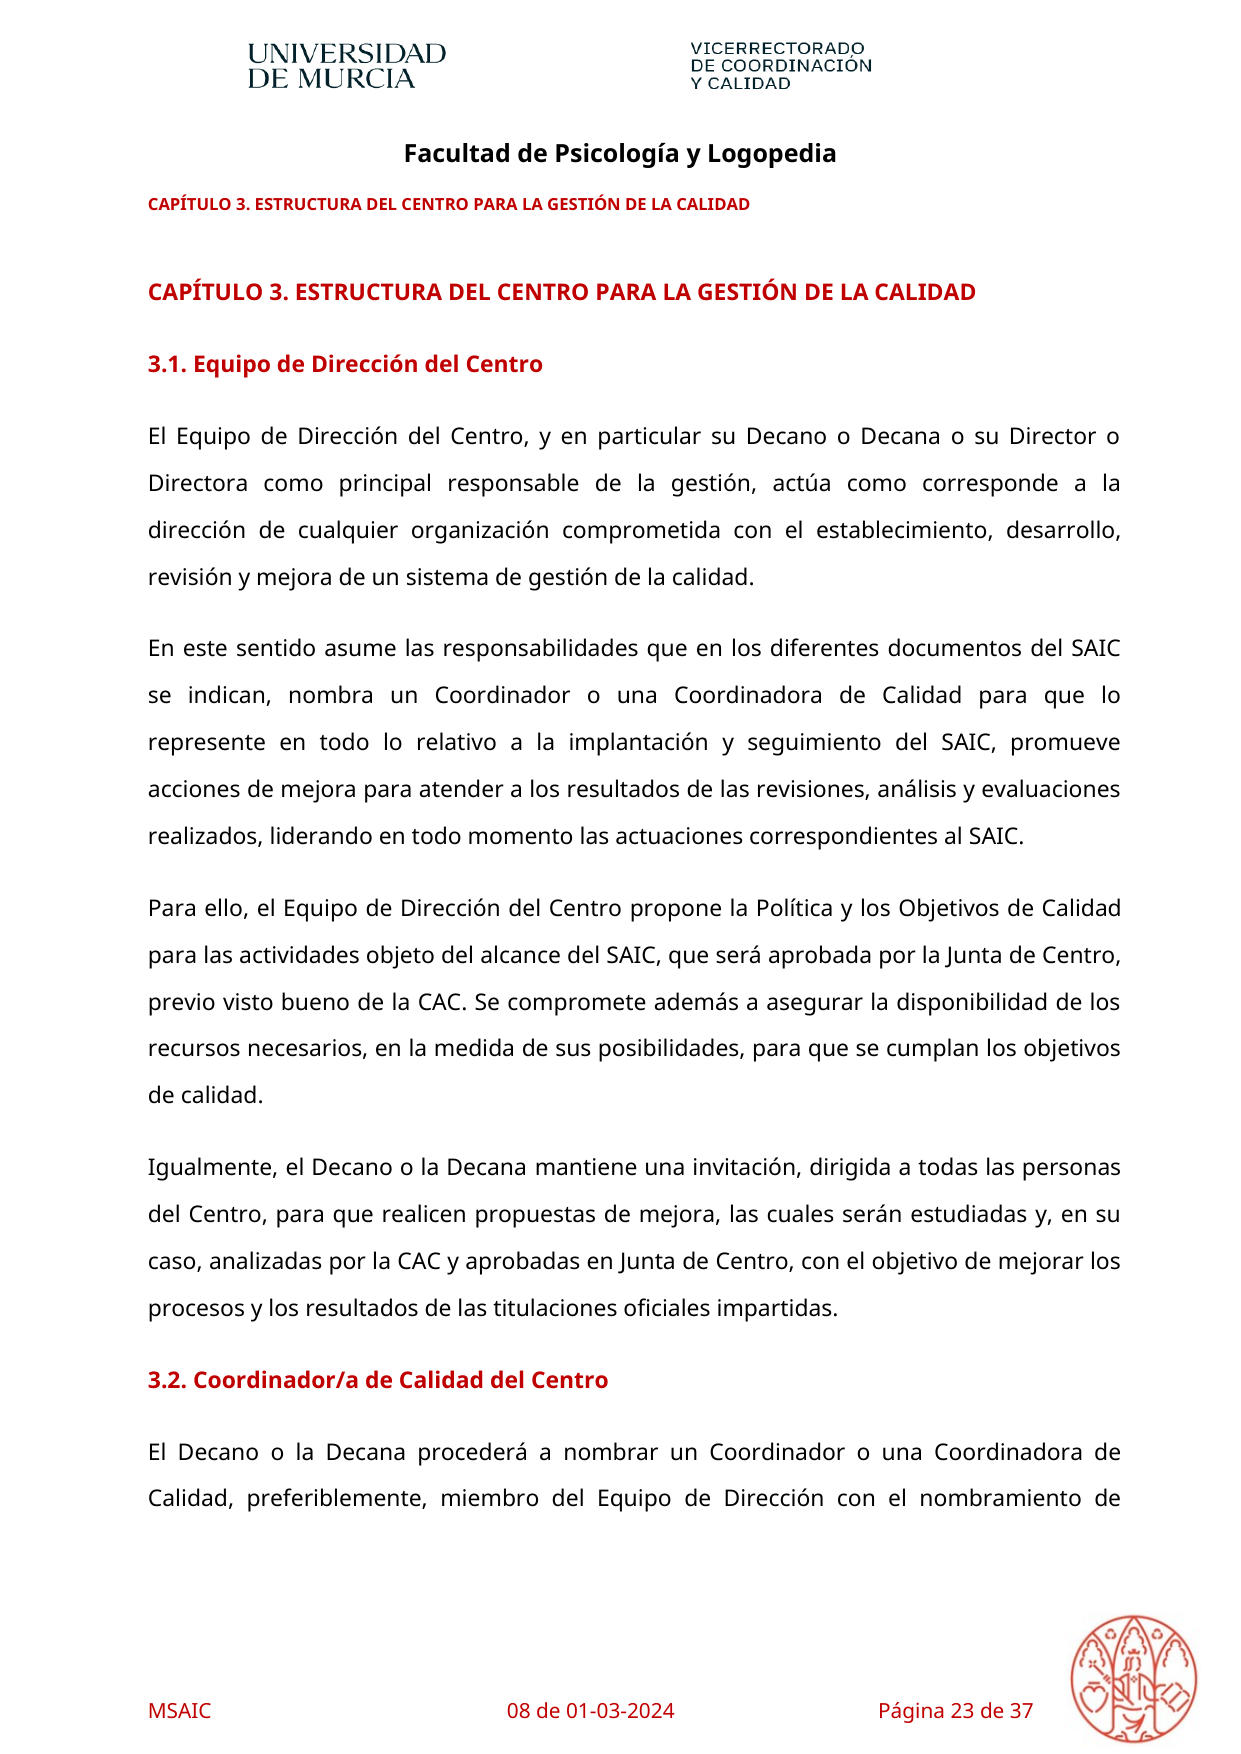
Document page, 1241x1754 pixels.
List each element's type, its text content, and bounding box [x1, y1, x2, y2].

text Para ello, el Equipo de Dirección del Centro propone la Política y los Objetivos de Calidad para las actividades objeto del alcance del SAIC, que será aprobada por la Junta de Centro, previo visto bueno de la CAC. Se compromete además a asegurar la disponibilidad de los recursos necesarios, en la medida de sus posibilidades, para que se cumplan los objetivos de calidad. [148, 892, 1122, 1110]
picture [1043, 1579, 1240, 1754]
text 3.1. Equipo de Dirección del Centro [148, 348, 1122, 379]
text El Equipo de Dirección del Centro, y en particular su Decano o Decana o su Director o Directora como principal responsable de la gestión, actúa como corresponde a la dirección de cualquier organización comprometida con el establecimiento, desarrollo, revisión y mejora de un sistema de gestión de la calidad. [148, 420, 1122, 592]
text Igualmente, el Decano o la Decana mantiene una invitación, dirigida a todas las personas del Centro, para que realicen propuestas de mejora, las cuales serán estudiadas y, en su caso, analizadas por la CAC y aprobadas en Junta de Centro, con el objetivo de mejorar los procesos y los resultados de las titulaciones oficiales impartidas. [148, 1151, 1122, 1323]
text En este sentido asume las responsabilidades que en los diferentes documentos del SAIC se indican, nombra un Coordinador o una Coordinadora de Calidad para que lo represente en todo lo relativo a la implantación y seguimiento del SAIC, promueve acciones de mejora para atender a los resultados de las revisiones, análisis y evaluaciones realizados, liderando en todo momento las actuaciones correspondientes al SAIC. [148, 632, 1122, 851]
text 3.2. Coordinador/a de Calidad del Centro [148, 1363, 1122, 1395]
text CAPÍTULO 3. ESTRUCTURA DEL CENTRO PARA LA GESTIÓN DE LA CALIDAD [148, 276, 1122, 307]
